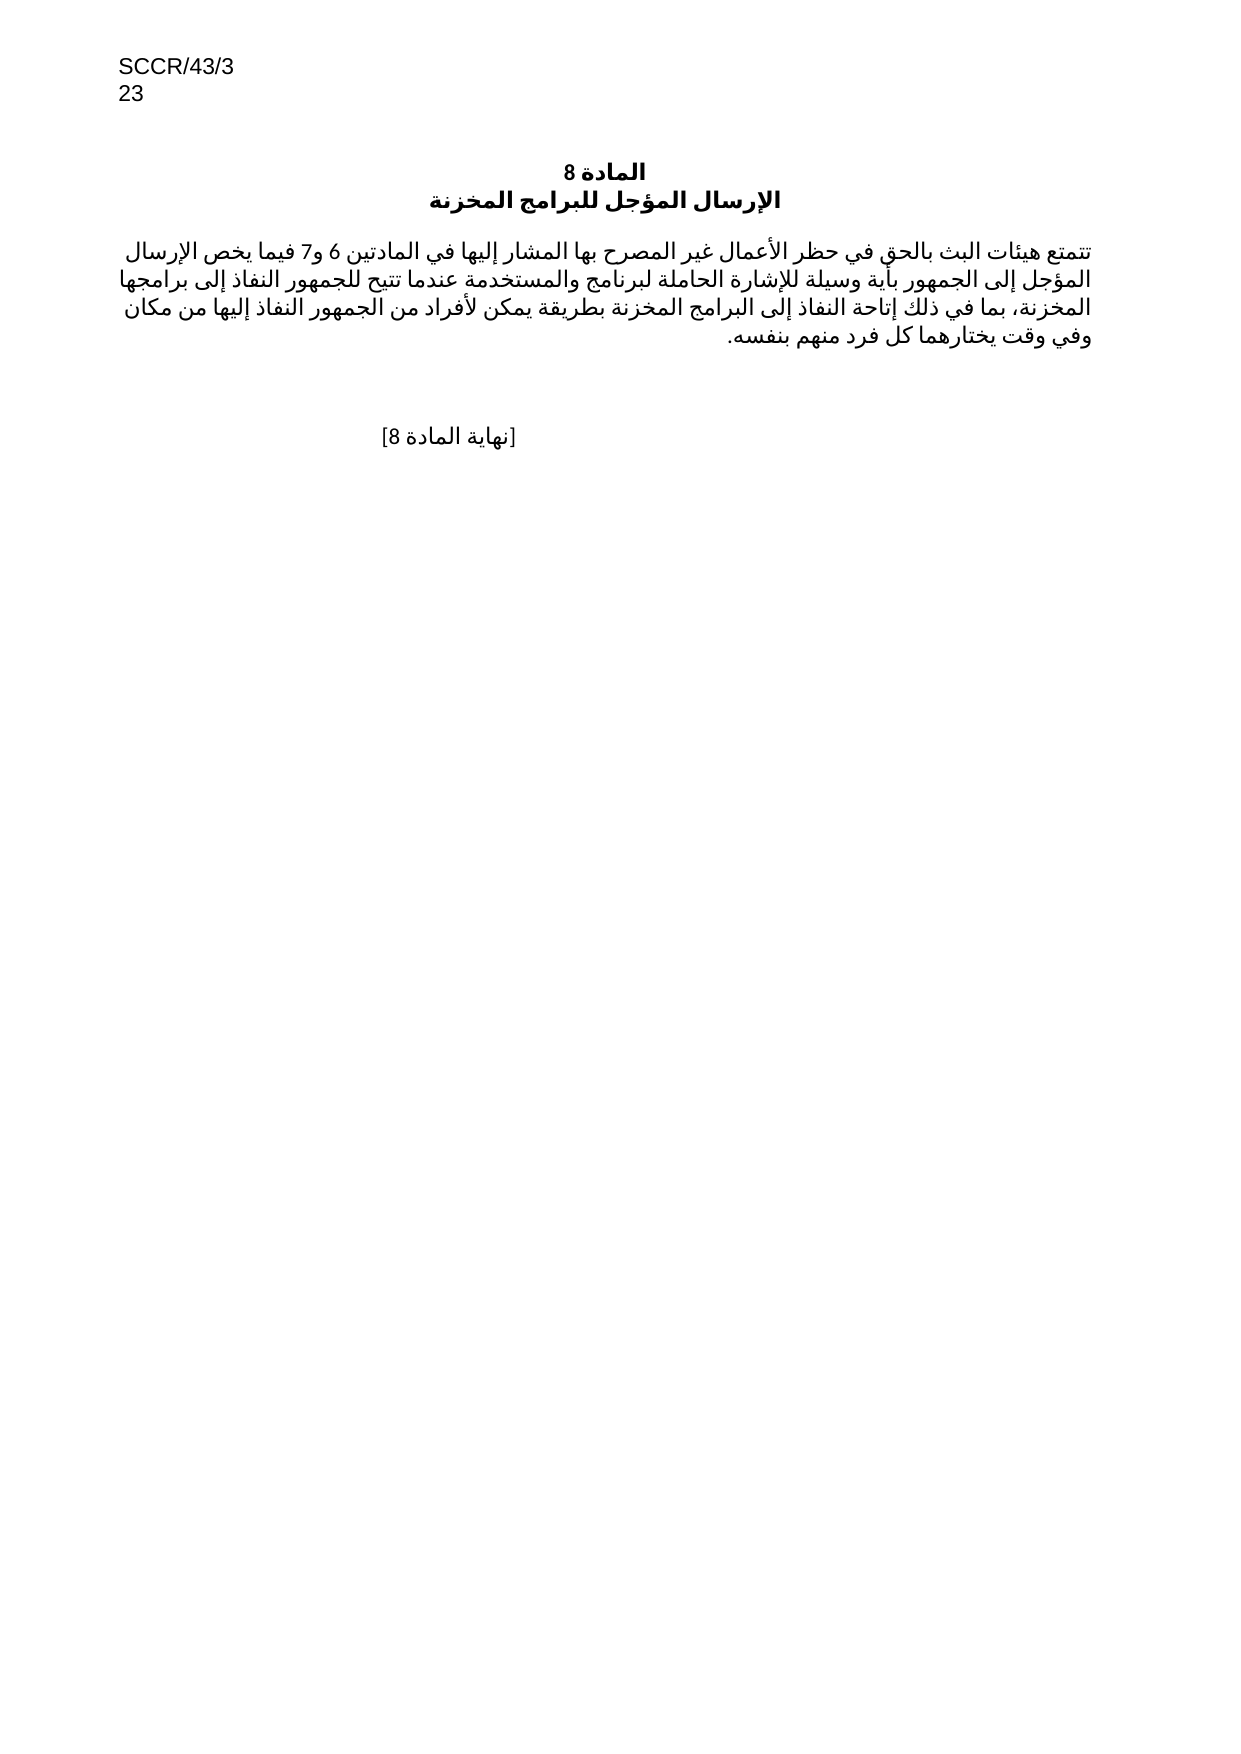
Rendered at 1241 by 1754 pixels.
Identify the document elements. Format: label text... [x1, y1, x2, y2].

subtitle المادة 8 الإرسال المؤجل للبرامج المخزنة [118, 158, 1092, 214]
text [نهاية المادة 8] [118, 422, 516, 450]
text تتمتع هيئات البث بالحق في حظر الأعمال غير المصرح بها المشار إليها في المادتين 6 و7 فيما يخص الإرسال المؤجل إلى الجمهور بأية وسيلة للإشارة الحاملة لبرنامج والمستخدمة عندما تتيح للجمهور النفاذ إلى برامجها المخزنة، بما في ذلك إتاحة النفاذ إلى البرامج المخزنة بطريقة يمكن لأفراد من الجمهور النفاذ إليها من مكان وفي وقت يختارهما كل فرد منهم بنفسه. [118, 237, 1092, 349]
